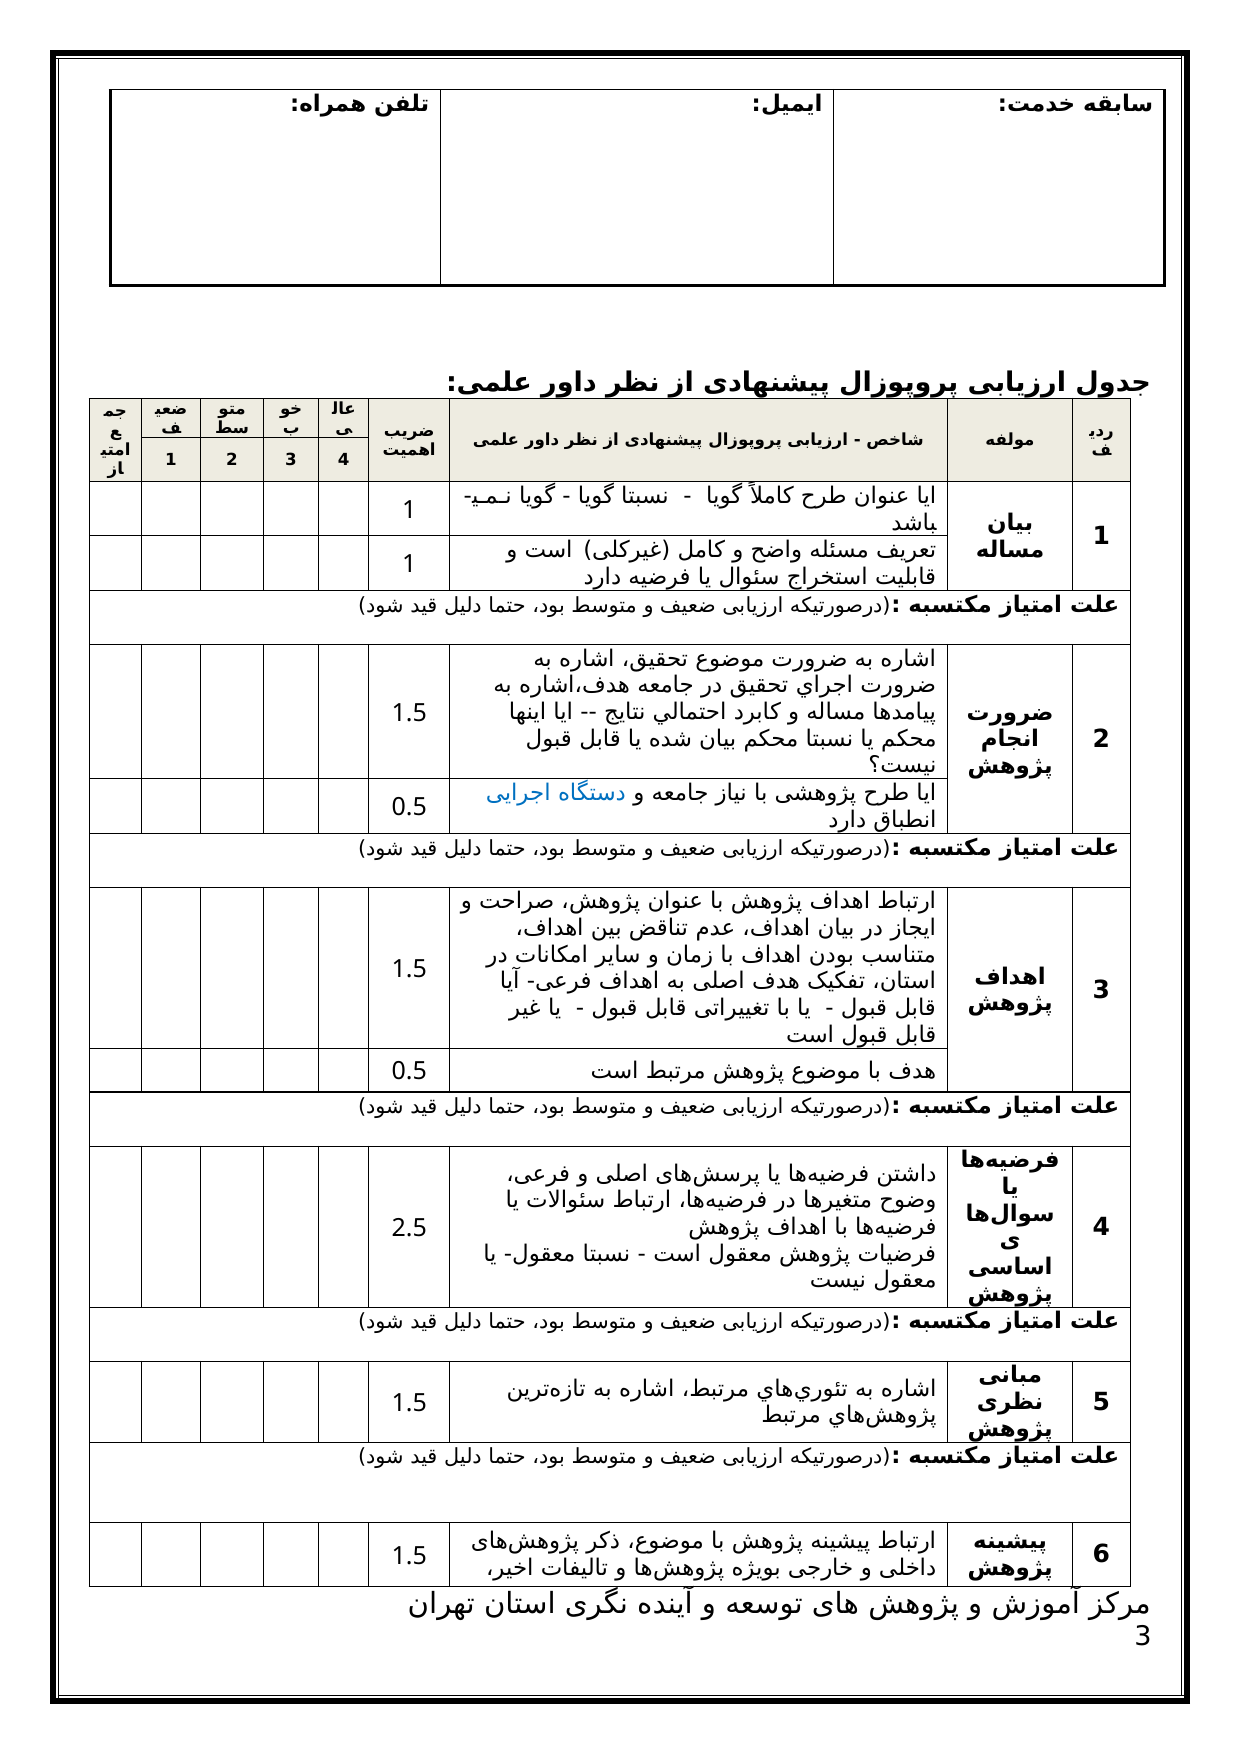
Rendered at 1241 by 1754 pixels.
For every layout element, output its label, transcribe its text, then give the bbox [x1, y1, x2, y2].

table_cell [319, 482, 368, 535]
table_cell [201, 888, 263, 1048]
table_header شاخص - ارزیابی پروپوزال پیشنهادی از نظر داور علمی [450, 399, 947, 481]
table_cell [264, 536, 318, 590]
table_cell 3 [1073, 888, 1130, 1091]
table_cell فرضیه‌ها یا سوال‌های اساسی پژوهش [948, 1147, 1072, 1307]
table_cell [264, 1049, 318, 1091]
table_cell 1 [369, 536, 449, 590]
table_header متوسط [201, 399, 263, 437]
table_cell [319, 536, 368, 590]
table_cell [264, 779, 318, 833]
table_cell [90, 1049, 141, 1091]
table_cell [201, 779, 263, 833]
table_cell [264, 888, 318, 1048]
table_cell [450, 1523, 947, 1586]
table_cell 2 [1073, 645, 1130, 833]
table_cell علت امتیاز مکتسبه :(درصورتیکه ارزیابی ضعیف و متوسط بود، حتما دلیل قید شود) [90, 1443, 1130, 1522]
table_cell بیان مساله [948, 482, 1072, 590]
table_header عالی [319, 399, 368, 437]
table_cell [319, 1147, 368, 1307]
table_cell [319, 1049, 368, 1091]
table_header ضریب اهمیت [369, 399, 449, 481]
table_cell 1 [142, 438, 200, 481]
table_cell علت امتیاز مکتسبه :(درصورتیکه ارزیابی ضعیف و متوسط بود، حتما دلیل قید شود) [90, 834, 1130, 887]
table_cell ضرورت انجام پژوهش [948, 645, 1072, 833]
table_cell سابقه خدمت: [834, 90, 1163, 283]
table_cell 4 [1073, 1147, 1130, 1307]
table_cell [142, 1049, 200, 1091]
table_cell [142, 1523, 200, 1586]
table_cell اشاره به ضرورت موضوع تحقيق، اشاره به ضرورت اجراي تحقيق در جامعه هدف،اشاره به پيامدها مساله و كابرد احتمالي نتايج -- ایا اینها محکم یا نسبتا محکم بیان شده یا قابل قبول نیست؟ [450, 645, 947, 778]
table_cell 1 [369, 482, 449, 535]
table_cell [90, 536, 141, 590]
table_cell [264, 1523, 318, 1586]
table_cell 2.5 [369, 1147, 449, 1307]
table_cell [201, 645, 263, 778]
table_cell [201, 1523, 263, 1586]
table_cell 2 [201, 438, 263, 481]
table_cell 1.5 [369, 888, 449, 1048]
table_header خوب [264, 399, 318, 437]
table_header مولفه [948, 399, 1072, 481]
table_cell اشاره به تئوري‌هاي مرتبط، اشاره به تازه‌ترين پژوهش‌هاي مرتبط [450, 1362, 947, 1442]
table_cell 6 [1073, 1523, 1130, 1586]
table_cell ارتباط اهداف پژوهش با عنوان پژوهش، صراحت و ایجاز در بیان اهداف، عدم تناقض بین اهداف، متناسب بودن اهداف با زمان و سایر امکانات در استان، تفکیک هدف اصلی به اهداف فرعی- آیا قابل قبول - یا با تغییراتی قابل قبول - یا غیر قابل قبول است [450, 888, 947, 1048]
table_cell علت امتیاز مکتسبه :(درصورتیکه ارزیابی ضعیف و متوسط بود، حتما دلیل قید شود) [90, 591, 1130, 644]
table_cell [142, 1147, 200, 1307]
table_cell [201, 482, 263, 535]
table_cell [264, 645, 318, 778]
table_cell [319, 1362, 368, 1442]
table_cell [319, 888, 368, 1048]
table_cell 1 [1073, 482, 1130, 590]
table_cell [90, 482, 141, 535]
table_cell [90, 1362, 141, 1442]
table_cell [201, 536, 263, 590]
table_cell [142, 482, 200, 535]
table_cell [142, 645, 200, 778]
table_cell [264, 482, 318, 535]
table_header جمع امتیاز [90, 399, 141, 481]
table_cell ایا عنوان طرح کاملاً گویا - نسبتا گویا - گویا نـمـیباشد [450, 482, 947, 535]
table_header ضعیف [142, 399, 200, 437]
table_cell 4 [319, 438, 368, 481]
table_cell [90, 1147, 141, 1307]
table_cell [142, 779, 200, 833]
table_cell [319, 645, 368, 778]
table_cell [90, 1523, 141, 1586]
table_header ردیف [1073, 399, 1130, 481]
table_cell 1.5 [369, 1523, 449, 1586]
table_cell [142, 536, 200, 590]
table_cell 3 [264, 438, 318, 481]
table_cell ایا طرح پژوهشی با نیاز جامعه و دستگاه اجرایی انطباق دارد [450, 779, 947, 833]
table_cell [142, 888, 200, 1048]
table_cell تعریف مسئله واضح و کامل (غیرکلی) است و قابلیت استخراج سئوال یا فرضیه دارد [450, 536, 947, 590]
table_cell [90, 888, 141, 1048]
table_cell 1.5 [369, 645, 449, 778]
table_cell 1.5 [369, 1362, 449, 1442]
table_cell 5 [1073, 1362, 1130, 1442]
table_cell [264, 1362, 318, 1442]
table_cell [142, 1362, 200, 1442]
table_cell پیشینه پژوهش [948, 1523, 1072, 1586]
table_cell 0.5 [369, 1049, 449, 1091]
table_cell هدف با موضوع پژوهش مرتبط است [450, 1049, 947, 1091]
table_cell [319, 779, 368, 833]
table_cell [319, 1523, 368, 1586]
table_cell تلفن همراه: [112, 90, 440, 283]
table_cell [90, 645, 141, 778]
table_cell [201, 1147, 263, 1307]
table_cell علت امتیاز مکتسبه :(درصورتیکه ارزیابی ضعیف و متوسط بود، حتما دلیل قید شود) [90, 1093, 1130, 1146]
table_cell [201, 1049, 263, 1091]
table_cell اهداف پژوهش [948, 888, 1072, 1091]
table_cell [90, 779, 141, 833]
table_cell [201, 1362, 263, 1442]
table_cell داشتن فرضیه‌ها یا پرسش‌های اصلی و فرعی، وضوح متغیرها در فرضیه‌ها، ارتباط سئوالات یا فرضیه‌ها با اهداف پژوهش فرضیات پژوهش معقول است - نسبتا معقول- یا معقول نیست [450, 1147, 947, 1307]
table_cell 0.5 [369, 779, 449, 833]
table_cell ایمیل: [441, 90, 833, 283]
text جدول ارزیابی پروپوزال پیشنهادی از نظر داور علمی: [89, 366, 1152, 397]
table_cell [264, 1147, 318, 1307]
table_cell علت امتیاز مکتسبه :(درصورتیکه ارزیابی ضعیف و متوسط بود، حتما دلیل قید شود) [90, 1308, 1130, 1361]
table_cell مبانی نظری پژوهش [948, 1362, 1072, 1442]
